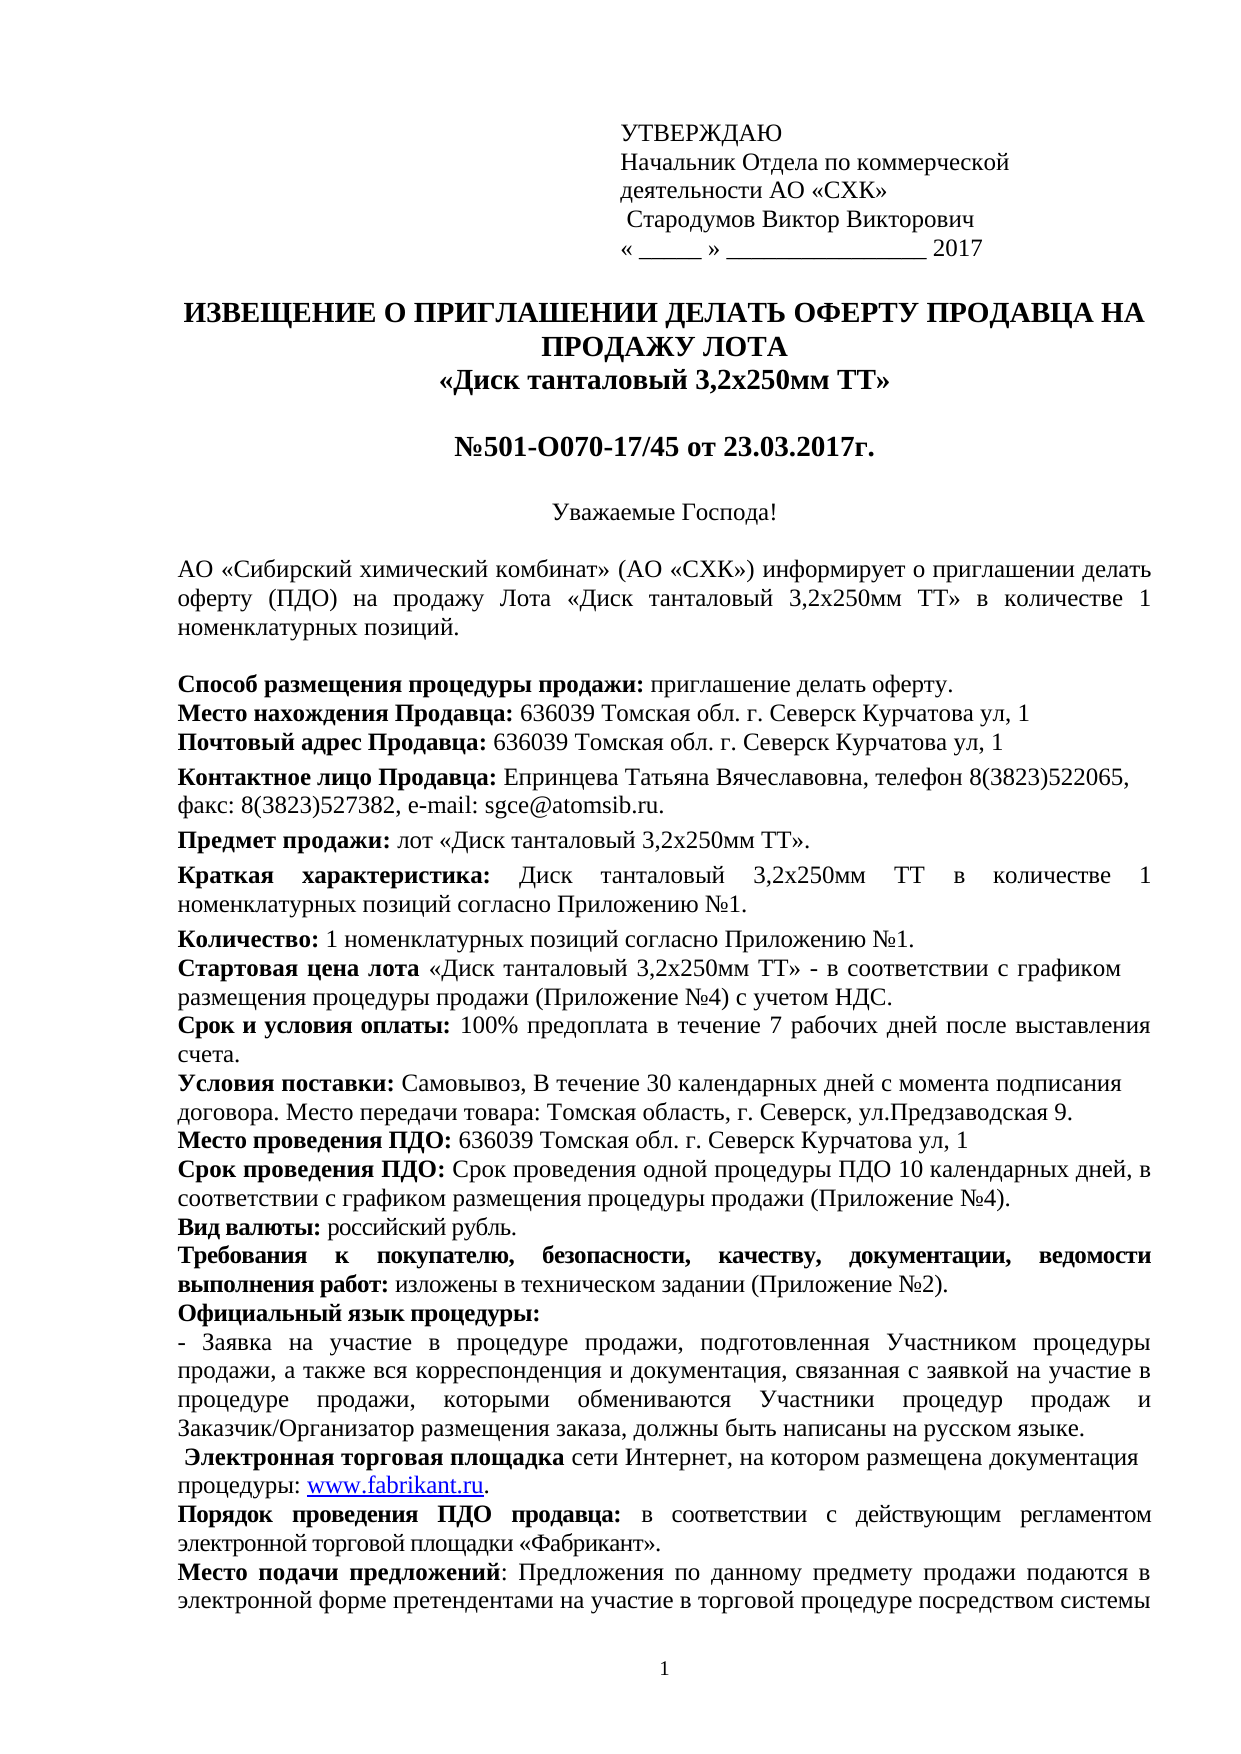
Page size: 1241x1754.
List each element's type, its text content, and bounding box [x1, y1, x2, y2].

text Порядок проведения ПДО продавца: в соответствии с действующим регламентом электронной торговой площадки «Фабрикант». [177, 1499, 1152, 1557]
table_cell Начальник Отдела по коммерческой деятельности АО «СХК» [609, 147, 1152, 204]
text Количество: 1 номенклатурных позиций согласно Приложению №1. [177, 924, 1122, 953]
text Срок и условия оплаты: 100% предоплата в течение 7 рабочих дней после выставления счета. [177, 1010, 1152, 1068]
text Электронная торговая площадка сети Интернет, на котором размещена документация процедуры: www.fabrikant.ru. [177, 1442, 1152, 1499]
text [177, 1557, 1152, 1614]
text Контактное лицо Продавца: Епринцева Татьяна Вячеславовна, телефон 8(3823)522065, факс: 8(3823)527382, e-mail: sgce@atomsib.ru. [177, 762, 1152, 819]
text Официальный язык процедуры: [177, 1298, 1152, 1327]
text Условия поставки: Самовывоз, В течение 30 календарных дней с момента подписания договора. Место передачи товара: Томская область, г. Северск, ул.Предзаводская 9. [177, 1068, 1122, 1125]
text Способ размещения процедуры продажи: приглашение делать оферту. [177, 669, 1152, 698]
table_header УТВЕРЖДАЮ [609, 118, 1152, 147]
table_cell Стародумов Виктор Викторович [609, 204, 1152, 233]
text №501-O070-17/45 от 23.03.2017г. [177, 429, 1152, 463]
text Место нахождения Продавца: 636039 Томская обл. г. Северск Курчатова ул, 1 [177, 698, 1152, 727]
table_cell « _____ » ________________ 2017 [609, 233, 1152, 262]
text Уважаемые Господа! [177, 497, 1152, 525]
text - Заявка на участие в процедуре продажи, подготовленная Участником процедуры продажи, а также вся корреспонденция и документация, связанная с заявкой на участие в процедуре продажи, которыми обмениваются Участники процедур продаж и Заказчик/Организатор размещения заказа, должны быть написаны на русском языке. [177, 1327, 1152, 1442]
text Предмет продажи: лот «Диск танталовый 3,2х250мм ТТ». [177, 825, 1152, 854]
text ИЗВЕЩЕНИЕ О ПРИГЛАШЕНИИ ДЕЛАТЬ ОФЕРТУ ПРОДАВЦА НА ПРОДАЖУ ЛОТА [177, 295, 1152, 362]
text Место проведения ПДО: 636039 Томская обл. г. Северск Курчатова ул, 1 [177, 1125, 1152, 1154]
text Стартовая цена лота «Диск танталовый 3,2х250мм ТТ» - в соответствии с графиком размещения процедуры продажи (Приложение №4) с учетом НДС. [177, 953, 1122, 1010]
text «Диск танталовый 3,2х250мм ТТ» [177, 362, 1152, 396]
text Требования к покупателю, безопасности, качеству, документации, ведомости выполнения работ: изложены в техническом задании (Приложение №2). [177, 1240, 1152, 1298]
text Почтовый адрес Продавца: 636039 Томская обл. г. Северск Курчатова ул, 1 [177, 727, 1152, 755]
text АО «Сибирский химический комбинат» (АО «СХК») информирует о приглашении делать оферту (ПДО) на продажу Лота «Диск танталовый 3,2х250мм ТТ» в количестве 1 номенклатурных позиций. [177, 554, 1152, 640]
text Краткая характеристика: Диск танталовый 3,2х250мм ТТ в количестве 1 номенклатурных позиций согласно Приложению №1. [177, 860, 1152, 918]
text Срок проведения ПДО: Срок проведения одной процедуры ПДО 10 календарных дней, в соответствии с графиком размещения процедуры продажи (Приложение №4). [177, 1154, 1152, 1212]
text Вид валюты: российский рубль. [177, 1212, 1152, 1240]
